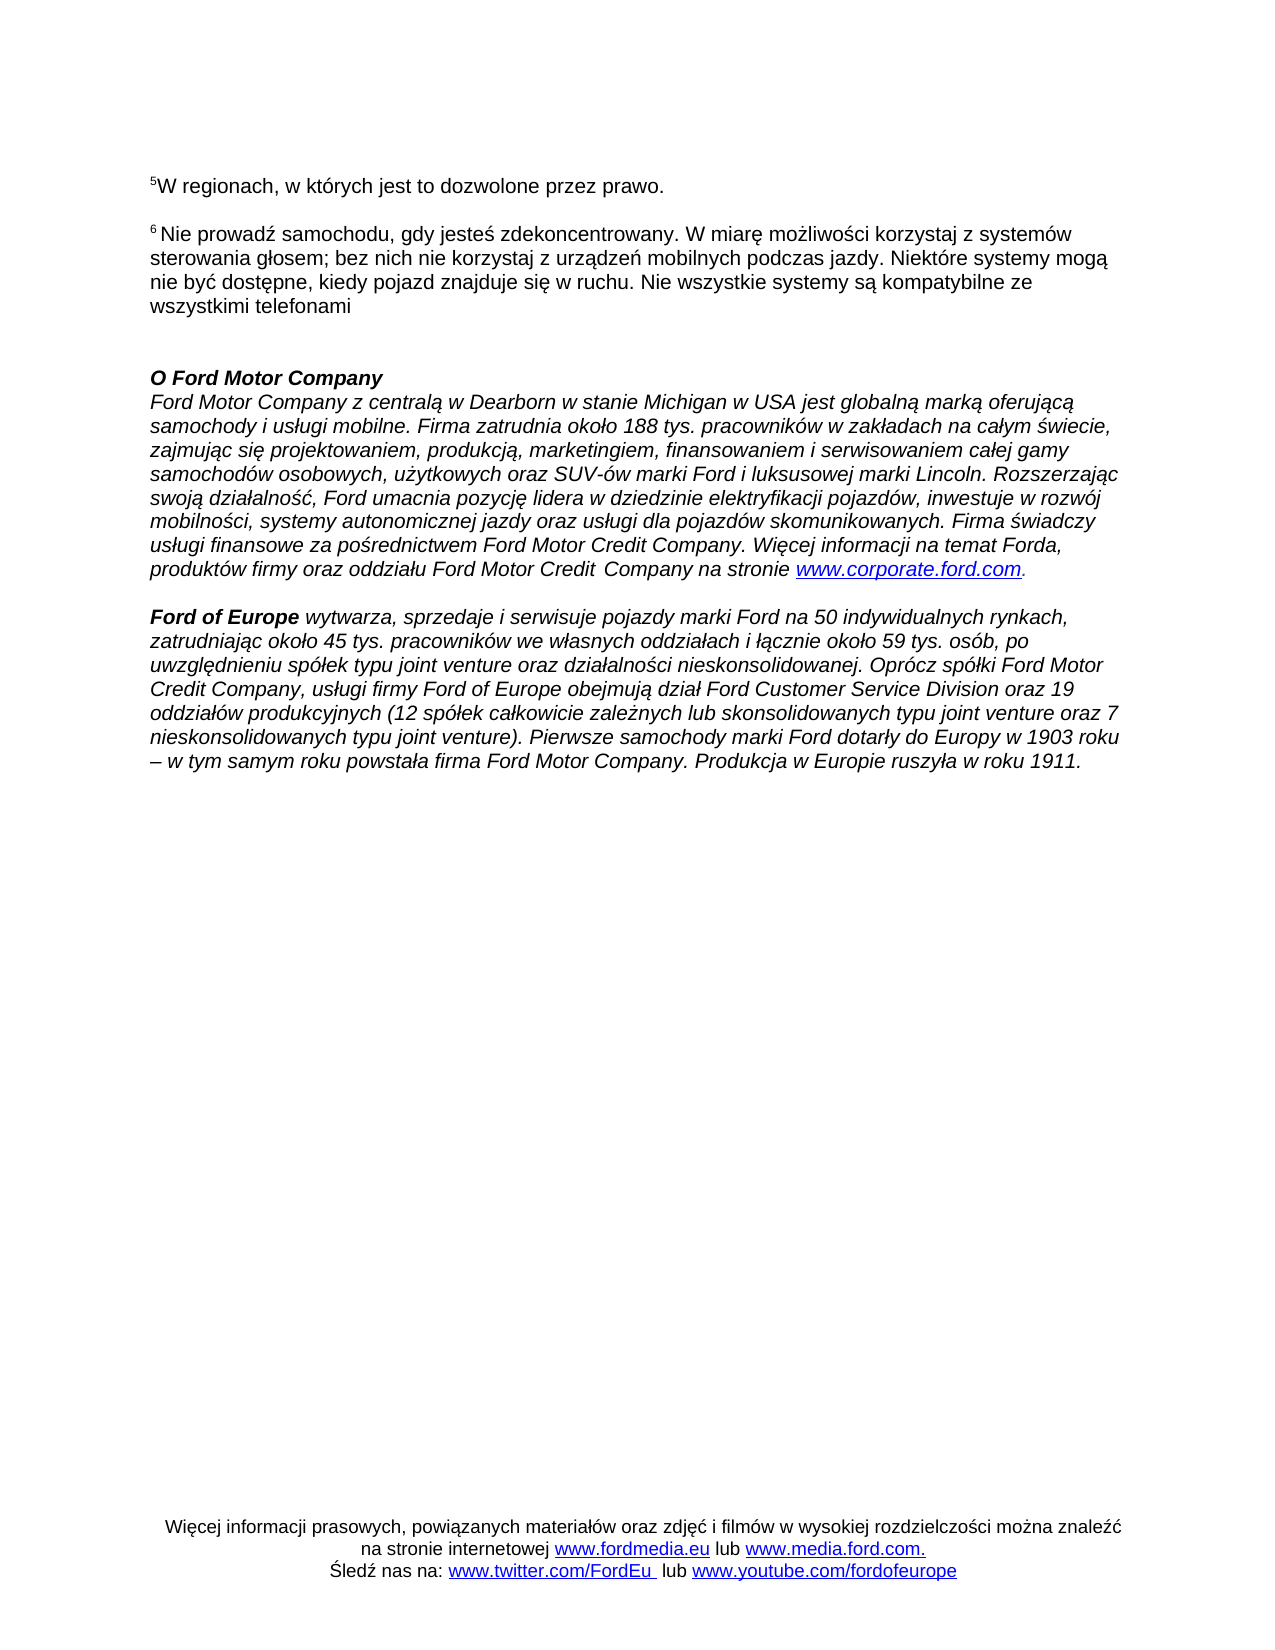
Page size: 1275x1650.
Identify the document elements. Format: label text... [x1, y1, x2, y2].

text Ford of Europe wytwarza, sprzedaje i serwisuje pojazdy marki Ford na 50 indywidualnych rynkach, zatrudniając około 45 tys. pracowników we własnych oddziałach i łącznie około 59 tys. osób, po uwzględnieniu spółek typu joint venture oraz działalności nieskonsolidowanej. Oprócz spółki Ford Motor Credit Company, usługi firmy Ford of Europe obejmują dział Ford Customer Service Division oraz 19 oddziałów produkcyjnych (12 spółek całkowicie zależnych lub skonsolidowanych typu joint venture oraz 7 nieskonsolidowanych typu joint venture). Pierwsze samochody marki Ford dotarły do Europy w 1903 roku – w tym samym roku powstała firma Ford Motor Company. Produkcja w Europie ruszyła w roku 1911. [150, 605, 1125, 773]
text Ford Motor Company z centralą w Dearborn w stanie Michigan w USA jest globalną marką oferującą samochody i usługi mobilne. Firma zatrudnia około 188 tys. pracowników w zakładach na całym świecie, zajmując się projektowaniem, produkcją, marketingiem, finansowaniem i serwisowaniem całej gamy samochodów osobowych, użytkowych oraz SUV-ów marki Ford i luksusowej marki Lincoln. Rozszerzając swoją działalność, Ford umacnia pozycję lidera w dziedzinie elektryfikacji pojazdów, inwestuje w rozwój mobilności, systemy autonomicznej jazdy oraz usługi dla pojazdów skomunikowanych. Firma świadczy usługi finansowe za pośrednictwem Ford Motor Credit Company. Więcej informacji na temat Forda, produktów firmy oraz oddziału Ford Motor Credit Company na stronie www.corporate.ford.com. [150, 389, 1125, 581]
text O Ford Motor Company [150, 366, 1125, 389]
text 6 Nie prowadź samochodu, gdy jesteś zdekoncentrowany. W miarę możliwości korzystaj z systemów sterowania głosem; bez nich nie korzystaj z urządzeń mobilnych podczas jazdy. Niektóre systemy mogą nie być dostępne, kiedy pojazd znajduje się w ruchu. Nie wszystkie systemy są kompatybilne ze wszystkimi telefonami [150, 222, 1125, 318]
text 5W regionach, w których jest to dozwolone przez prawo. [150, 174, 1125, 198]
